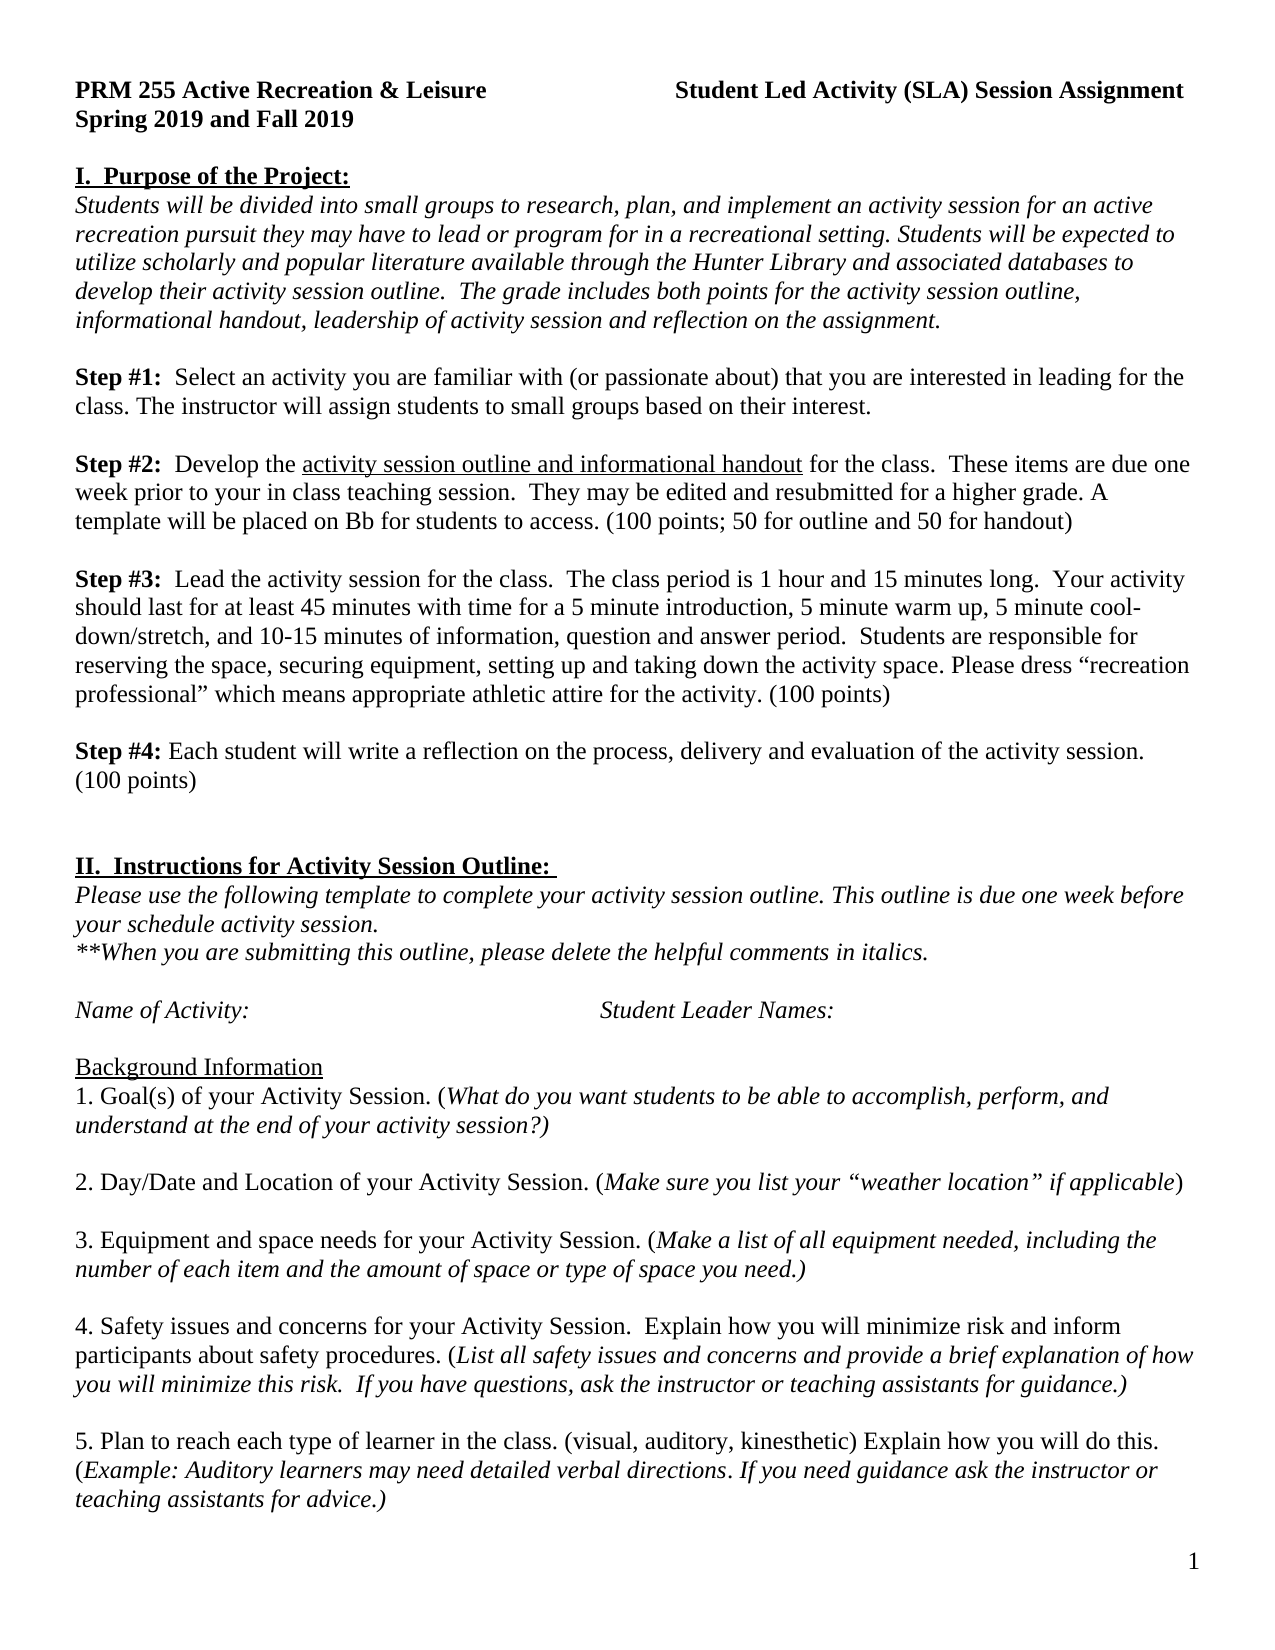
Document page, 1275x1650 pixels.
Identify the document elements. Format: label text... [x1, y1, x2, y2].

text **When you are submitting this outline, please delete the helpful comments in italics. [75, 937, 1200, 966]
text Name of Activity: Student Leader Names: [75, 995, 1200, 1024]
text PRM 255 Active Recreation & Leisure Student Led Activity (SLA) Session Assignment [75, 75, 1200, 104]
text Students will be divided into small groups to research, plan, and implement an activity session for an active recreation pursuit they may have to lead or program for in a recreational setting. Students will be expected to utilize scholarly and popular literature available through the Hunter Library and associated databases to develop their activity session outline. The grade includes both points for the activity session outline, informational handout, leadership of activity session and reflection on the assignment. [75, 190, 1200, 334]
text Spring 2019 and Fall 2019 [75, 104, 1200, 132]
text Step #1: Select an activity you are familiar with (or passionate about) that you are interested in leading for the class. The instructor will assign students to small groups based on their interest. [75, 362, 1200, 420]
text Step #2: Develop the activity session outline and informational handout for the class. These items are due one week prior to your in class teaching session. They may be edited and resubmitted for a higher grade. A template will be placed on Bb for students to access. (100 points; 50 for outline and 50 for handout) [75, 449, 1200, 535]
text I. Purpose of the Project: [75, 161, 1200, 190]
text Step #3: Lead the activity session for the class. The class period is 1 hour and 15 minutes long. Your activity should last for at least 45 minutes with time for a 5 minute introduction, 5 minute warm up, 5 minute cool-down/stretch, and 10-15 minutes of information, question and answer period. Students are responsible for reserving the space, securing equipment, setting up and taking down the activity space. Please dress “recreation professional” which means appropriate athletic attire for the activity. (100 points) [75, 564, 1200, 707]
text 2. Day/Date and Location of your Activity Session. (Make sure you list your “weather location” if applicable) [75, 1167, 1200, 1196]
text Step #4: Each student will write a reflection on the process, delivery and evaluation of the activity session. [75, 736, 1200, 765]
text 1. Goal(s) of your Activity Session. (What do you want students to be able to accomplish, perform, and understand at the end of your activity session?) [75, 1081, 1200, 1139]
text Please use the following template to complete your activity session outline. This outline is due one week before your schedule activity session. [75, 880, 1200, 937]
text II. Instructions for Activity Session Outline: [75, 851, 1200, 880]
text 4. Safety issues and concerns for your Activity Session. Explain how you will minimize risk and inform participants about safety procedures. (List all safety issues and concerns and provide a brief explanation of how you will minimize this risk. If you have questions, ask the instructor or teaching assistants for guidance.) [75, 1311, 1200, 1397]
text Background Information [75, 1052, 1200, 1081]
text (100 points) [75, 765, 1200, 794]
text 5. Plan to reach each type of learner in the class. (visual, auditory, kinesthetic) Explain how you will do this. (Example: Auditory learners may need detailed verbal directions. If you need guidance ask the instructor or teaching assistants for advice.) [75, 1426, 1200, 1512]
text 3. Equipment and space needs for your Activity Session. (Make a list of all equipment needed, including the number of each item and the amount of space or type of space you need.) [75, 1225, 1200, 1282]
